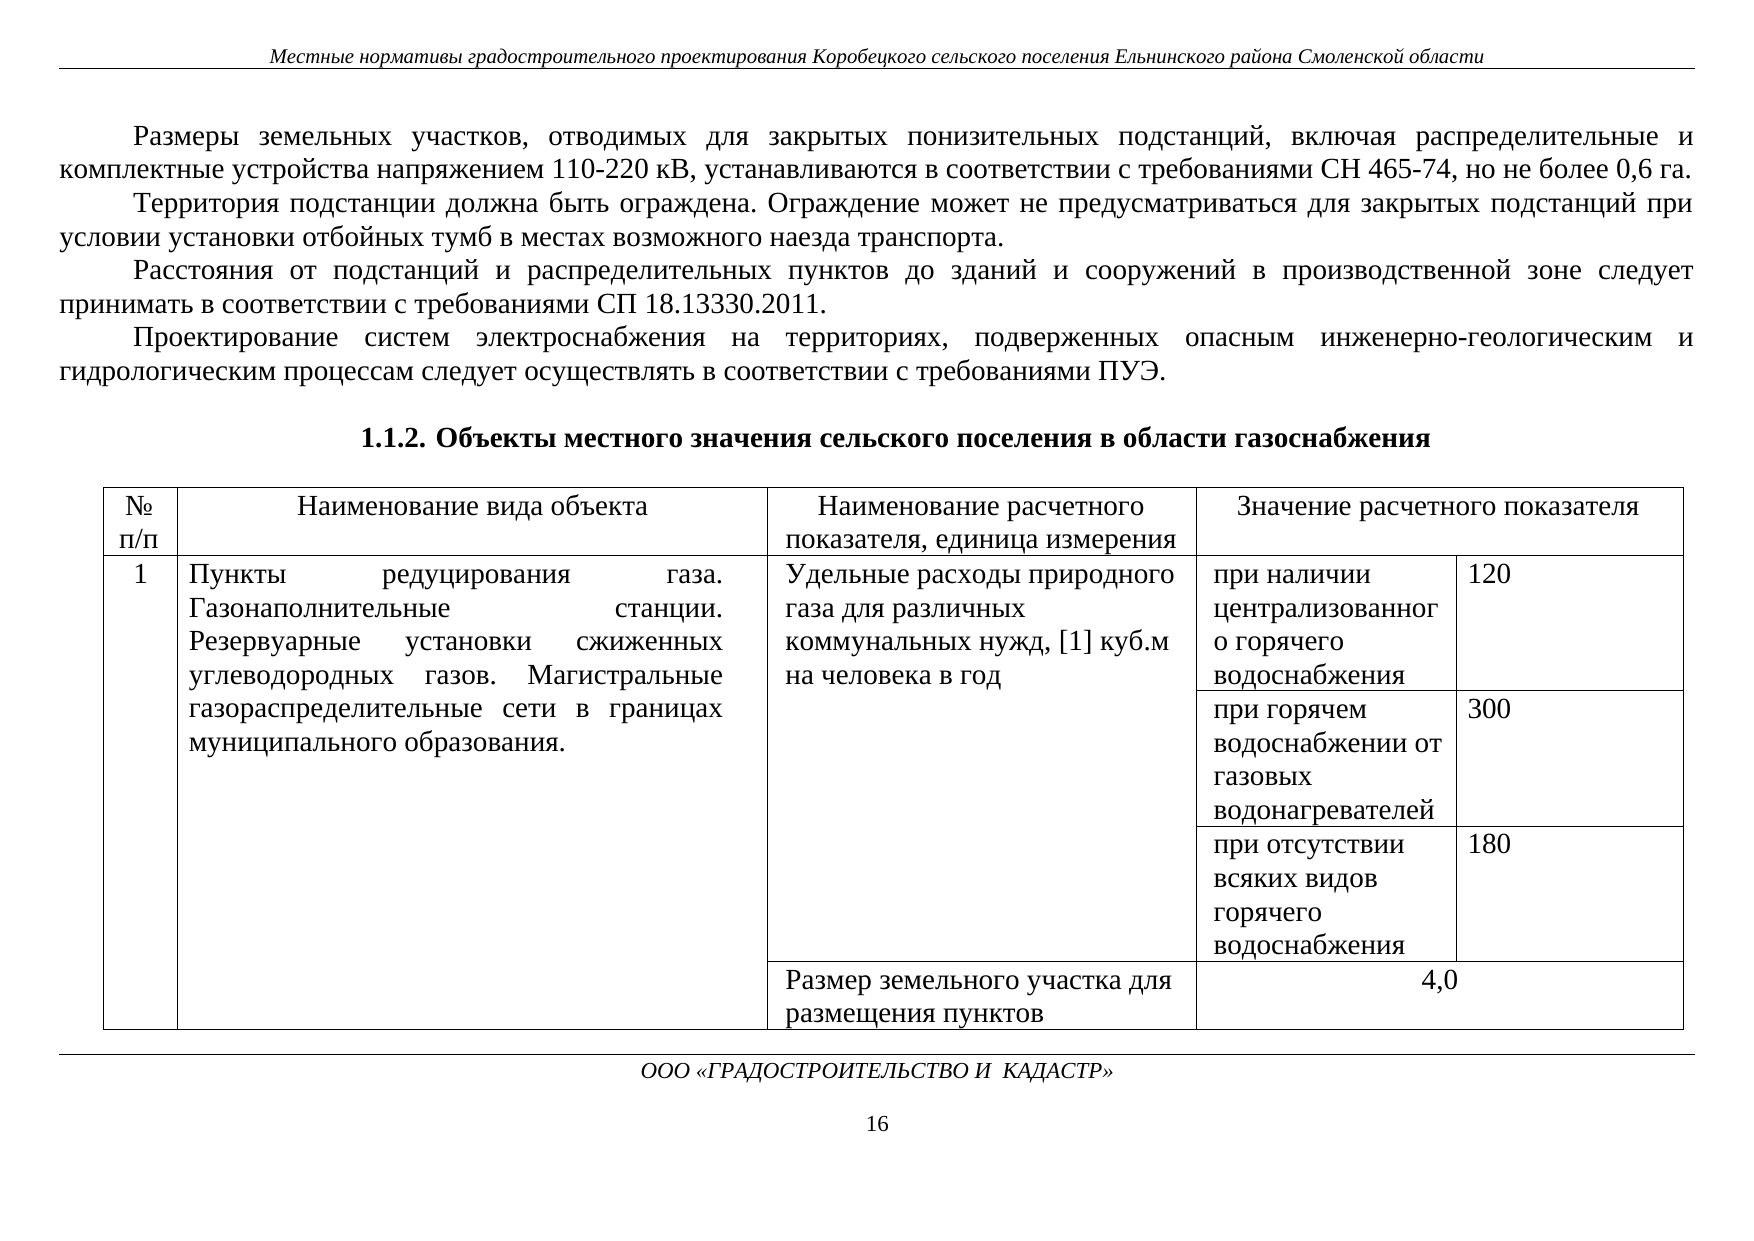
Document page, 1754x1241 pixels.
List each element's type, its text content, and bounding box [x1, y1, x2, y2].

list Объекты местного значения сельского поселения в области газоснабжения [97, 420, 1695, 453]
table_cell 4,0 [1197, 962, 1683, 1029]
table_cell 300 [1457, 691, 1683, 826]
table_header Наименование расчетного показателя, единица измерения [768, 488, 1196, 555]
table_cell 180 [1457, 827, 1683, 961]
table_cell Удельные расходы природного газа для различных коммунальных нужд, [1] куб.м на человека в год [768, 556, 1196, 961]
text Размеры земельных участков, отводимых для закрытых понизительных подстанций, включая распределительные и комплектные устройства напряжением 110-220 кВ, устанавливаются в соответствии с требованиями СН 465-74, но не более . [59, 118, 1695, 185]
table_cell при отсутствии всяких видов горячего водоснабжения [1197, 827, 1456, 961]
text Расстояния от подстанций и распределительных пунктов до зданий и сооружений в производственной зоне следует принимать в соответствии с требованиями СП 18.13330.2011. [59, 252, 1695, 319]
table_cell 1 [104, 556, 177, 1029]
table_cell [768, 962, 1196, 1029]
table_cell при горячем водоснабжении от газовых водонагревателей [1197, 691, 1456, 826]
table_cell при наличии централизованного горячего водоснабжения [1197, 556, 1456, 690]
table_header Значение расчетного показателя [1197, 488, 1683, 555]
table_cell 120 [1457, 556, 1683, 690]
text Территория подстанции должна быть ограждена. Ограждение может не предусматриваться для закрытых подстанций при условии установки отбойных тумб в местах возможного наезда транспорта. [59, 185, 1695, 252]
text Проектирование систем электроснабжения на территориях, подверженных опасным инженерно-геологическим и гидрологическим процессам следует осуществлять в соответствии с требованиями ПУЭ. [59, 319, 1695, 386]
table_header Наименование вида объекта [178, 488, 767, 555]
table_cell Пункты редуцирования газа. Газонаполнительные станции. Резервуарные установки сжиженных углеводородных газов. Магистральные газораспределительные сети в границах муниципального образования. [178, 556, 767, 1029]
table_header № п/п [104, 488, 177, 555]
